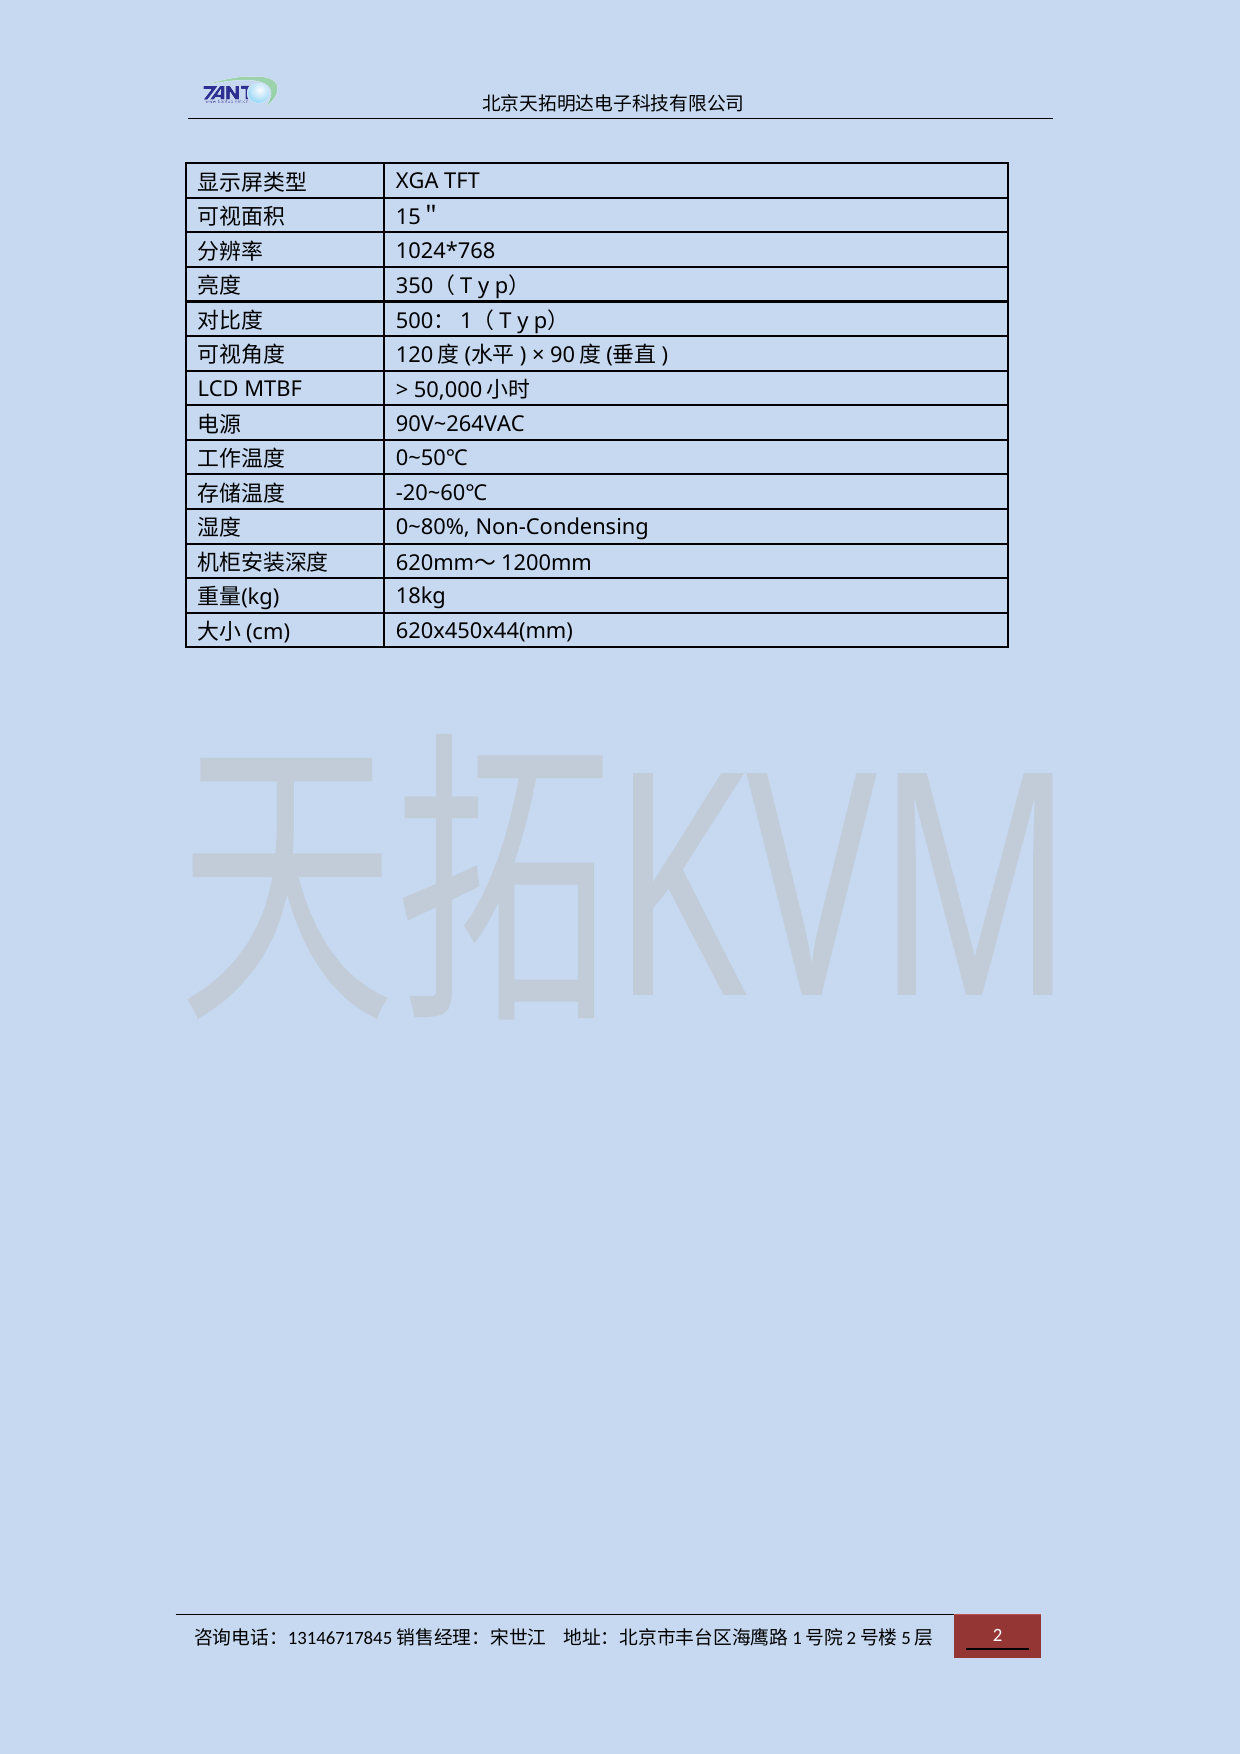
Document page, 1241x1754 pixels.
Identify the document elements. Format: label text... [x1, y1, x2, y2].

table_cell 亮度 [187, 268, 383, 300]
table_cell 电源 [187, 406, 383, 439]
table_cell LCD MTBF [187, 372, 383, 404]
picture [200, 70, 279, 110]
table_cell 重量(kg) [187, 579, 383, 612]
table_cell 湿度 [187, 510, 383, 542]
table_cell 对比度 [187, 303, 383, 335]
table_cell 90V~264VAC [385, 406, 1007, 439]
table_cell 1024*768 [385, 233, 1007, 266]
table_cell 大小 (cm) [187, 614, 383, 646]
table_cell 工作温度 [187, 441, 383, 473]
table_cell 15＂ [385, 199, 1007, 231]
table_cell XGA TFT [385, 164, 1007, 197]
table_cell ～ [385, 545, 1007, 577]
table_cell 可视面积 [187, 199, 383, 231]
table_cell > 50,000小时 [385, 372, 1007, 404]
table_cell -20~ [385, 475, 1007, 508]
table_cell 500： 1（ T y p） [385, 303, 1007, 335]
table_cell 机柜安装深度 [187, 545, 383, 577]
table_cell 显示屏类型 [187, 164, 383, 197]
table_cell 120度 (水平 ) × 90度 (垂直 ) [385, 337, 1007, 369]
table_cell 350（ T y p） [385, 268, 1007, 300]
table_cell 0~ [385, 441, 1007, 473]
table_cell 分辨率 [187, 233, 383, 266]
table_cell 620x450x44(mm) [385, 614, 1007, 646]
table_cell 0~80%, Non-Condensing [385, 510, 1007, 542]
table_cell 存储温度 [187, 475, 383, 508]
table_cell 可视角度 [187, 337, 383, 369]
table_cell [385, 579, 1007, 612]
